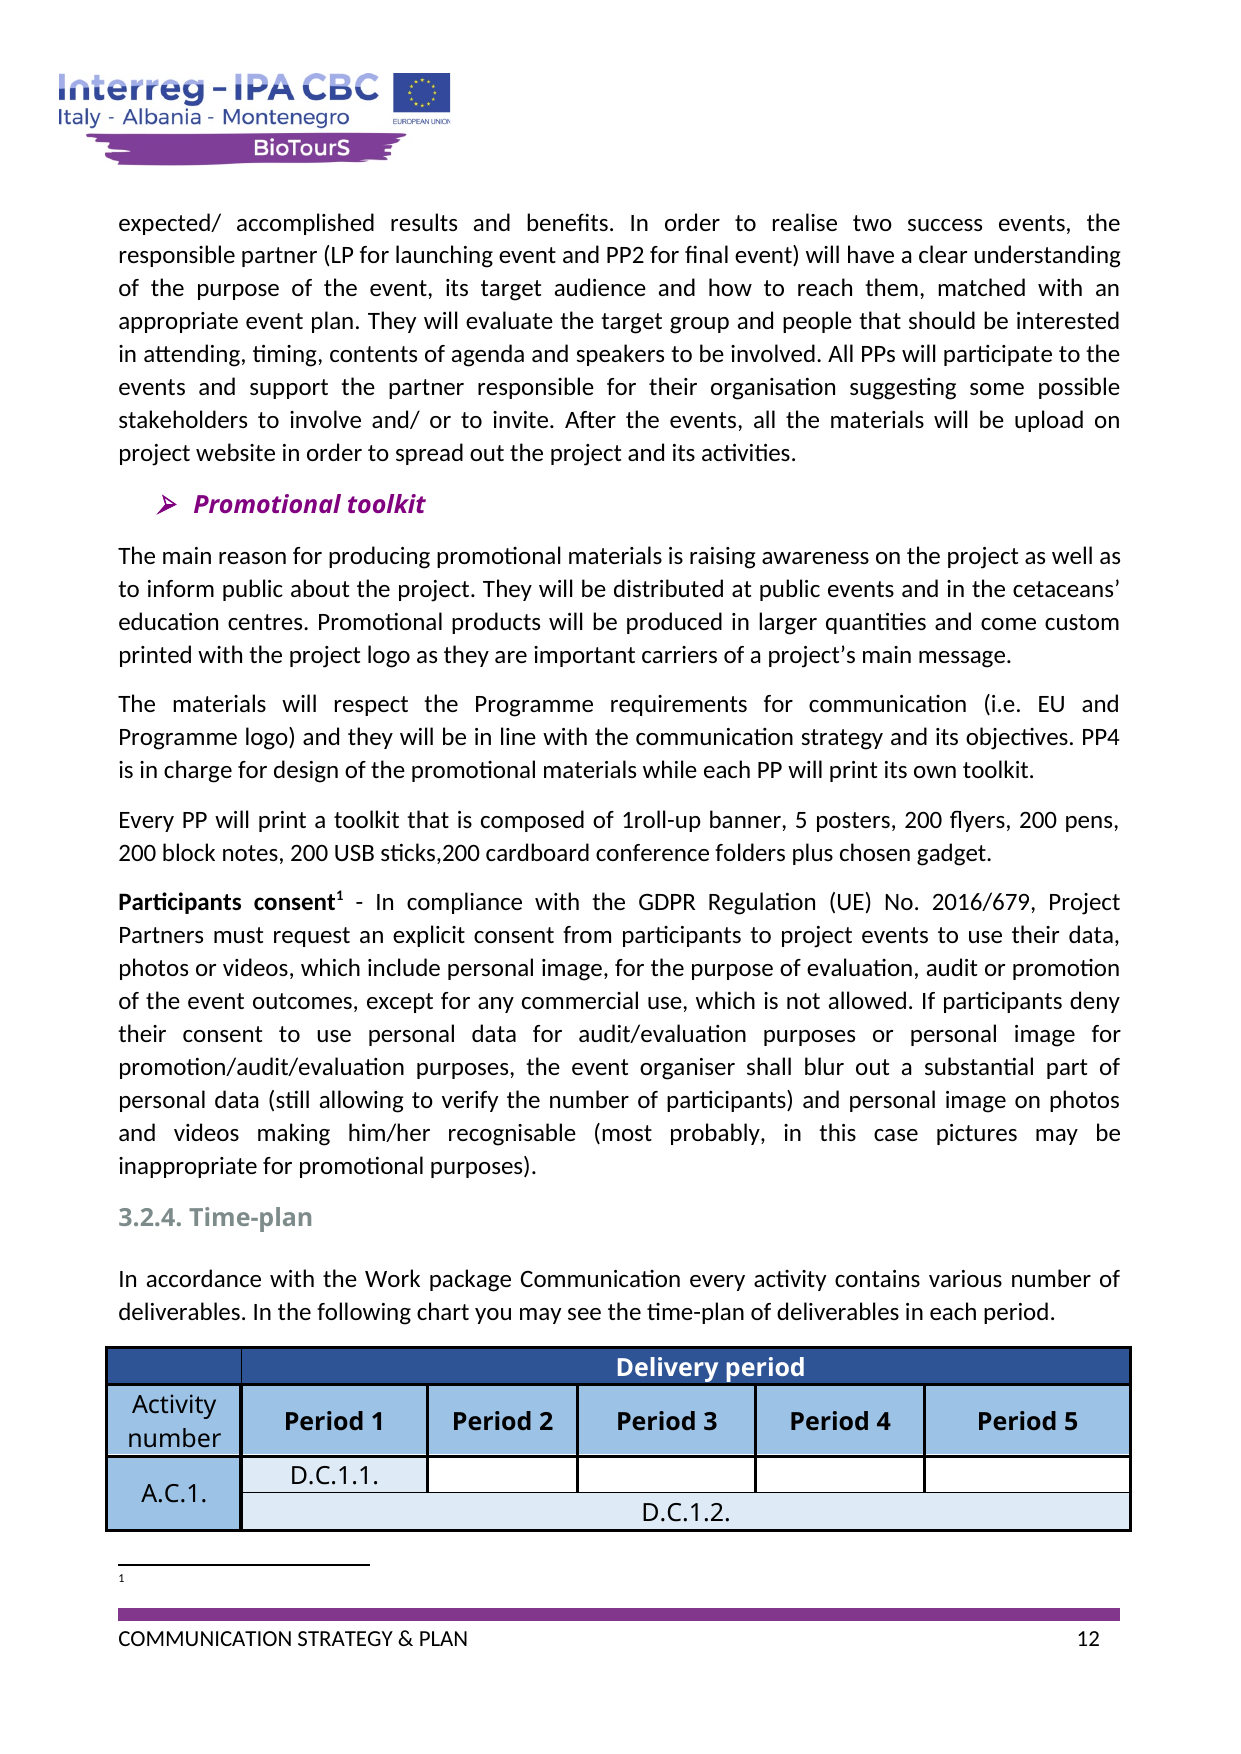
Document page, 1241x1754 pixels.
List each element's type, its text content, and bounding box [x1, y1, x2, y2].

table_cell Period 4 [757, 1386, 923, 1454]
table_cell Period 1 [243, 1386, 426, 1454]
table_header Delivery period [242, 1349, 1129, 1383]
table_cell D.C.1.2. [243, 1493, 1129, 1529]
table_cell Activity number [108, 1386, 239, 1454]
table_cell Period 2 [429, 1386, 576, 1454]
table_cell Period 5 [926, 1386, 1129, 1454]
text Participants consent - In compliance with the GDPR Regulation (UE) No. 2016/679, Project Partners must request an explicit consent from participants to project events to use their data, photos or videos, which include personal image, for the purpose of evaluation, audit or promotion of the event outcomes, except for any commercial use, which is not allowed. If participants deny their consent to use personal data for audit/evaluation purposes or personal image for promotion/audit/evaluation purposes, the event organiser shall blur out a substantial part of personal data (still allowing to verify the number of participants) and personal image on photos and videos making him/her recognisable (most probably, in this case pictures may be inappropriate for promotional purposes). [118, 886, 1122, 1180]
text Time-plan [118, 1199, 1087, 1233]
text Every PP will print a toolkit that is composed of 1roll-up banner, 5 posters, 200 flyers, 200 pens, 200 block notes, 200 USB sticks,200 cardboard conference folders plus chosen gadget. [118, 804, 1122, 867]
table_cell Period 3 [579, 1386, 754, 1454]
text The materials will respect the Programme requirements for communication (i.e. EU and Programme logo) and they will be in line with the communication strategy and its objectives. PP4 is in charge for design of the promotional materials while each PP will print its own toolkit. [118, 688, 1122, 785]
text In accordance with the Work package Communication every activity contains various number of deliverables. In the following chart you may see the time-plan of deliverables in each period. [118, 1263, 1122, 1327]
text The main reason for producing promotional materials is raising awareness on the project as well as to inform public about the project. They will be distributed at public events and in the cetaceans’ education centres. Promotional products will be produced in larger quantities and come custom printed with the project logo as they are important carriers of a project’s main message. [118, 540, 1122, 669]
table_cell D.C.1.1. [243, 1458, 426, 1492]
table_cell [429, 1458, 576, 1492]
table_cell [757, 1458, 923, 1492]
table_cell [926, 1458, 1129, 1492]
table_cell [579, 1458, 754, 1492]
table_header [108, 1349, 241, 1383]
list Promotional toolkit [156, 487, 1122, 521]
table_cell A.C.1. [108, 1458, 239, 1529]
picture [59, 73, 451, 166]
